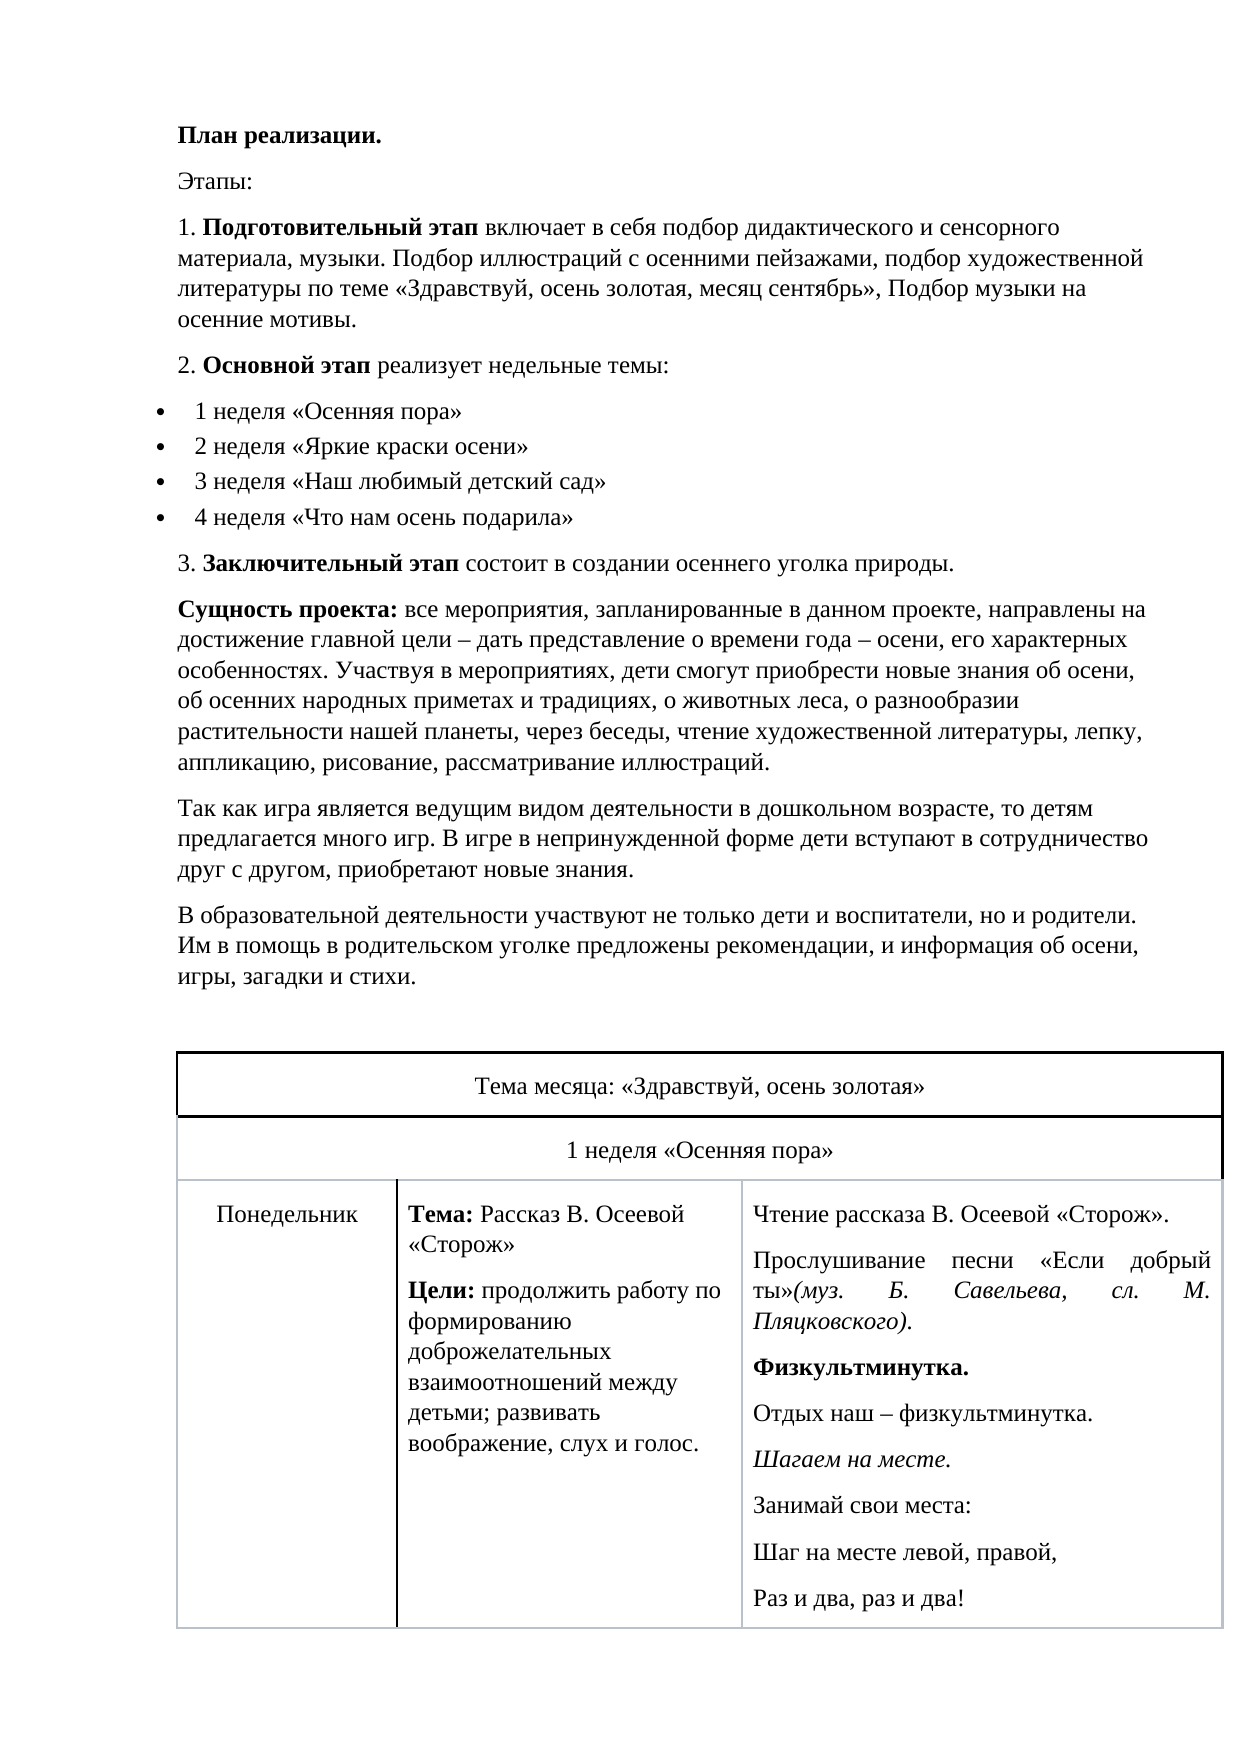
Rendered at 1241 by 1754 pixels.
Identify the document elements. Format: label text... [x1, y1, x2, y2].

text План реализации. [177, 118, 1152, 149]
list 4 неделя «Что нам осень подарила» [157, 500, 1152, 530]
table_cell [398, 1181, 741, 1627]
table_header Тема месяца: «Здравствуй, осень золотая» [178, 1054, 1221, 1115]
list 2 неделя «Яркие краски осени» [157, 429, 1152, 460]
text Этапы: [177, 164, 1152, 195]
text Так как игра является ведущим видом деятельности в дошкольном возрасте, то детям предлагается много игр. В игре в непринужденной форме дети вступают в сотрудничество друг с другом, приобретают новые знания. [177, 791, 1152, 882]
text В образовательной деятельности участвуют не только дети и воспитатели, но и родители. Им в помощь в родительском уголке предложены рекомендации, и информация об осени, игры, загадки и стихи. [177, 898, 1152, 990]
text 1. Подготовительный этап включает в себя подбор дидактического и сенсорного материала, музыки. Подбор иллюстраций с осенними пейзажами, подбор художественной литературы по теме «Здравствуй, осень золотая, месяц сентябрь», Подбор музыки на осенние мотивы. [177, 210, 1152, 332]
text Сущность проекта: все мероприятия, запланированные в данном проекте, направлены на достижение главной цели – дать представление о времени года – осени, его характерных особенностях. Участвуя в мероприятиях, дети смогут приобрести новые знания об осени, об осенних народных приметах и традициях, о животных леса, о разнообразии растительности нашей планеты, через беседы, чтение художественной литературы, лепку, аппликацию, рисование, рассматривание иллюстраций. [177, 592, 1152, 775]
text 2. Основной этап реализует недельные темы: [177, 348, 1152, 379]
table_cell Понедельник [178, 1181, 396, 1627]
list 1 неделя «Осенняя пора» [157, 394, 1152, 425]
list 3 неделя «Наш любимый детский сад» [157, 465, 1152, 495]
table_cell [743, 1181, 1221, 1627]
text 3. Заключительный этап состоит в создании осеннего уголка природы. [177, 546, 1152, 577]
table_cell 1 неделя «Осенняя пора» [178, 1118, 1221, 1179]
